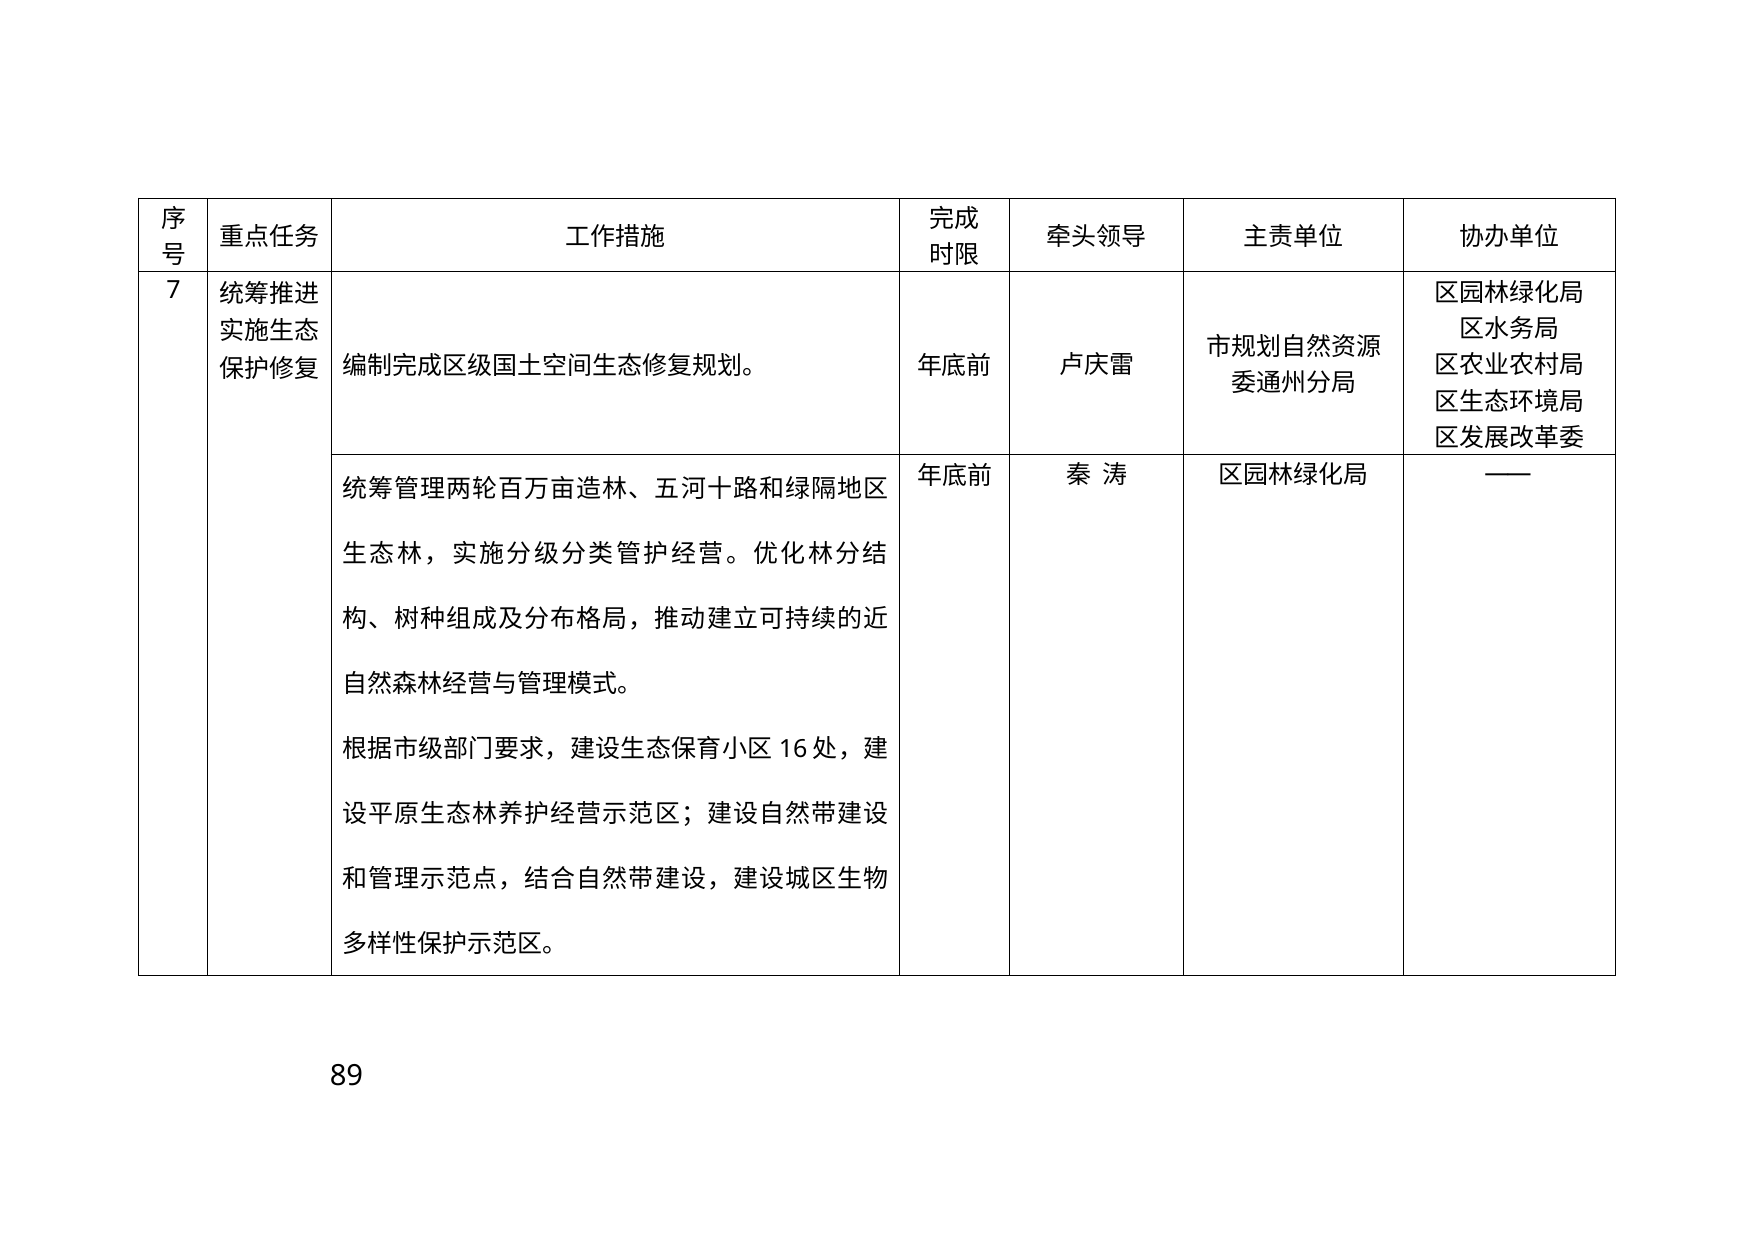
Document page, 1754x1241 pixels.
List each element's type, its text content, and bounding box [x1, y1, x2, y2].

table_cell 卢庆雷 [1010, 272, 1183, 453]
table_cell 7 [139, 272, 207, 974]
table_cell —— [1404, 455, 1615, 974]
table_header 牵头领导 [1010, 199, 1183, 271]
table_header 主责单位 [1184, 199, 1403, 271]
table_cell 编制完成区级国土空间生态修复规划。 [332, 272, 899, 453]
table_header 工作措施 [332, 199, 899, 271]
table_cell 年底前 [900, 455, 1009, 974]
table_header 完成 时限 [900, 199, 1009, 271]
table_cell 统筹管理两轮百万亩造林、五河十路和绿隔地区生态林，实施分级分类管护经营。优化林分结构、树种组成及分布格局，推动建立可持续的近自然森林经营与管理模式。 根据市级部门要求，建设生态保育小区16处，建设平原生态林养护经营示范区；建设自然带建设和管理示范点，结合自然带建设，建设城区生物多样性保护示范区。 [332, 455, 899, 974]
table_header 协办单位 [1404, 199, 1615, 271]
table_header 序号 [139, 199, 207, 271]
table_header 重点任务 [208, 199, 331, 271]
table_cell 统筹推进实施生态保护修复 [208, 272, 331, 974]
table_cell 市规划自然资源委通州分局 [1184, 272, 1403, 453]
table_cell 年底前 [900, 272, 1009, 453]
table_cell 秦 涛 [1010, 455, 1183, 974]
table_cell 区园林绿化局 [1184, 455, 1403, 974]
table_cell 区园林绿化局 区水务局 区农业农村局 区生态环境局 区发展改革委 [1404, 272, 1615, 453]
